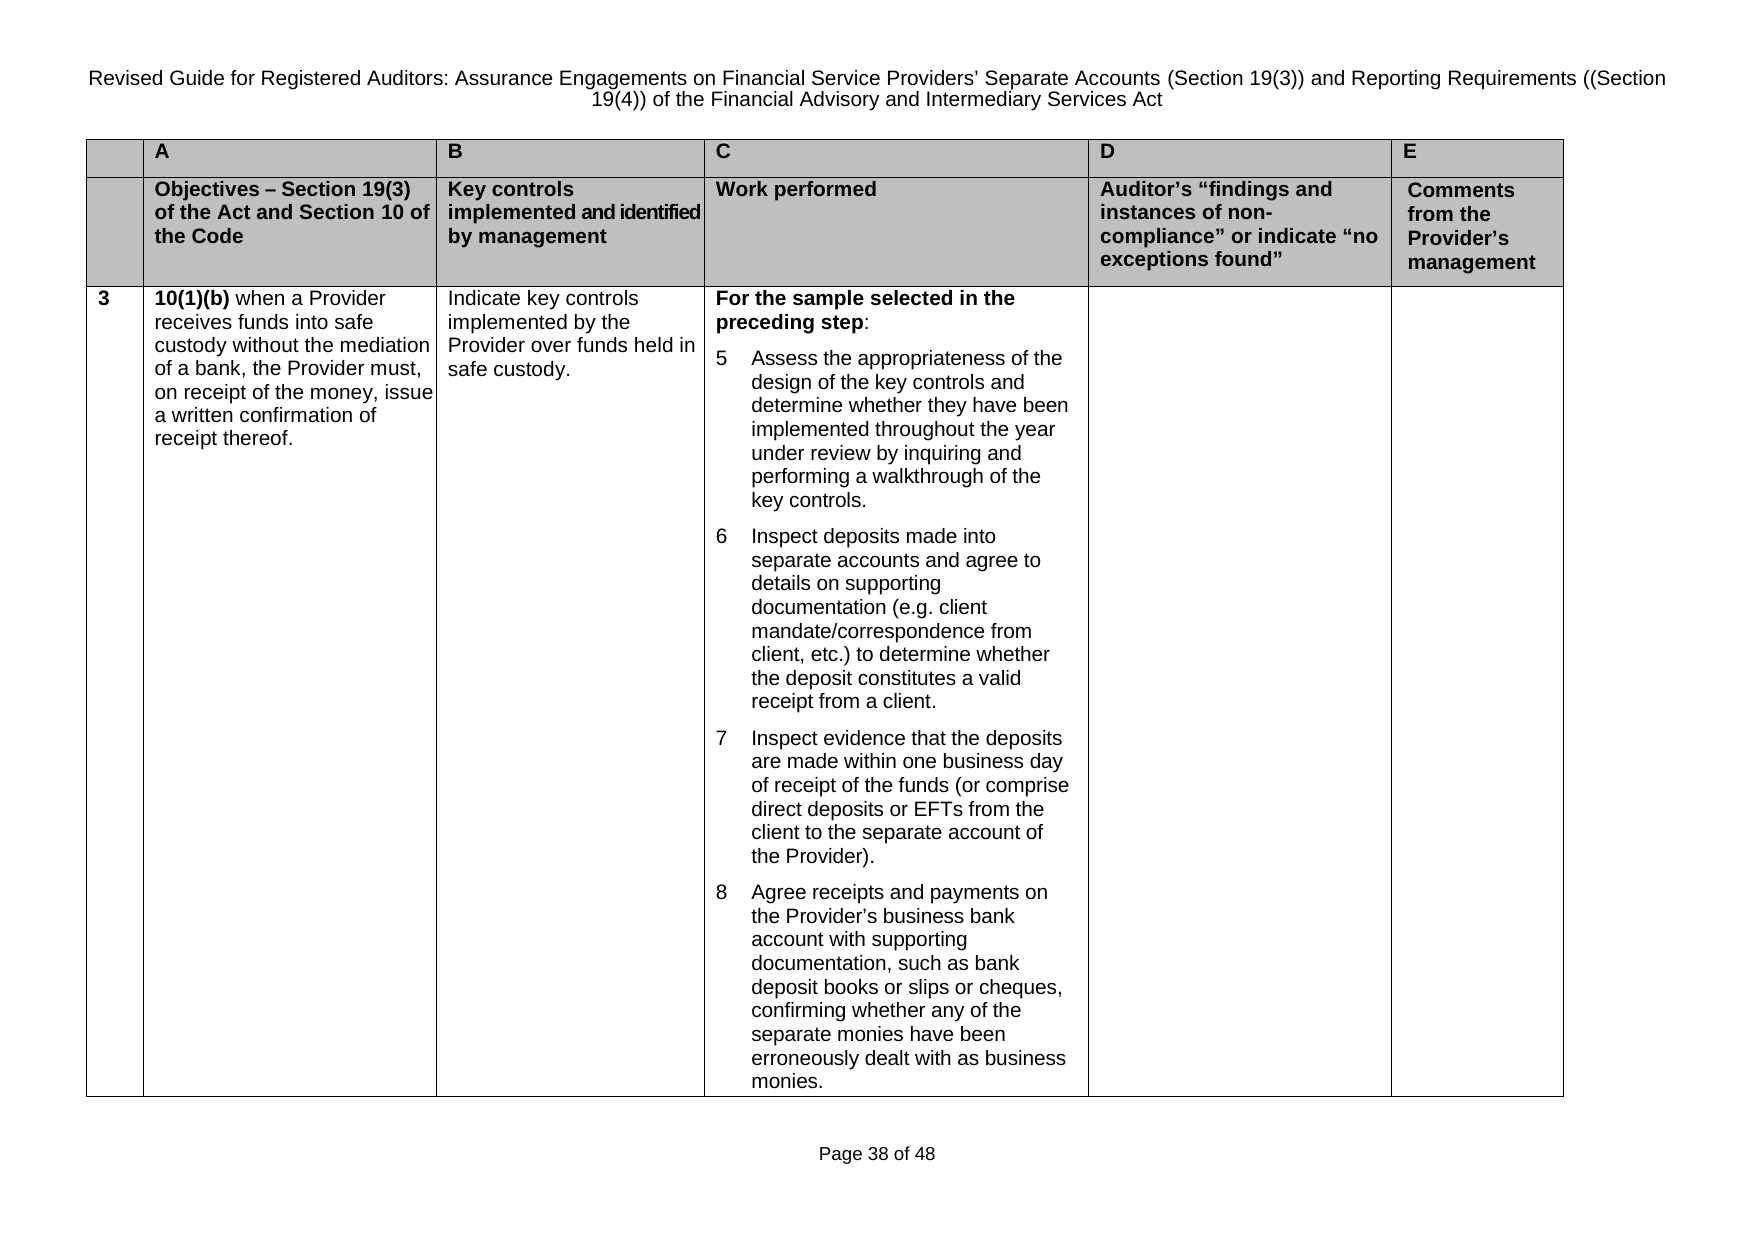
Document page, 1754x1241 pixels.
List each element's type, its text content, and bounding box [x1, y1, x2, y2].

table_cell Key controls implemented and identified by management [437, 178, 704, 286]
table_cell [1392, 287, 1563, 1096]
table_cell [87, 178, 143, 286]
table_cell [1089, 287, 1391, 1096]
table_cell 3 [87, 287, 143, 1096]
table_cell Auditor’s “findings and instances of non-compliance” or indicate “no exceptions found” [1089, 178, 1391, 286]
table_header [87, 140, 143, 177]
table_header D [1089, 140, 1391, 177]
table_header C [705, 140, 1088, 177]
table_header A [144, 140, 436, 177]
table_cell 10(1)(b) when a Provider receives funds into safe custody without the mediation of a bank, the Provider must, on receipt of the money, issue a written confirmation of receipt thereof. [144, 287, 436, 1096]
table_cell For the sample selected in the preceding step: Assess the appropriateness of the design of the key controls and determine whether they have been implemented throughout the year under review by inquiring and performing a walkthrough of the key controls. Inspect deposits made into separate accounts and agree to details on supporting documentation (e.g. client mandate/correspondence from client, etc.) to determine whether the deposit constitutes a valid receipt from a client. Inspect evidence that the deposits are made within one business day of receipt of the funds (or comprise direct deposits or EFTs from the client to the separate account of the Provider). Agree receipts and payments on the Provider’s business bank account with supporting documentation, such as bank deposit books or slips or cheques, confirming whether any of the separate monies have been erroneously dealt with as business monies. [705, 287, 1088, 1096]
table_cell Objectives – Section 19(3) of the Act and Section 10 of the Code [144, 178, 436, 286]
table_cell Comments from the Provider’s management [1392, 178, 1563, 286]
table_cell Indicate key controls implemented by the Provider over funds held in safe custody. [437, 287, 704, 1096]
table_cell Work performed [705, 178, 1088, 286]
table_header B [437, 140, 704, 177]
table_header E [1392, 140, 1563, 177]
